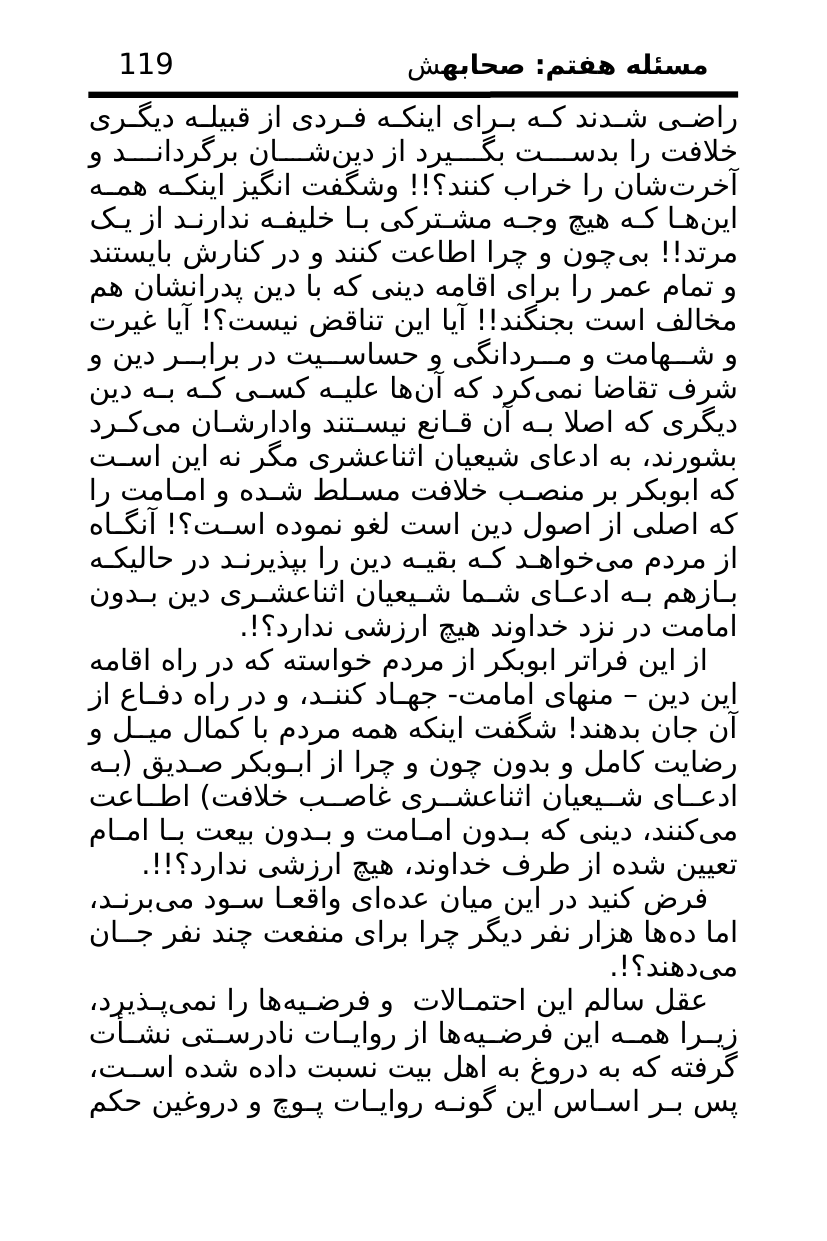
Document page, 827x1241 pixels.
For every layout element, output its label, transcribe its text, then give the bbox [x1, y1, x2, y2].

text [89, 100, 738, 643]
text از این فراتر ابوبکر از مردم خواسته که در راه اقامه این دین – منهای امامت- جهاد کنند، و در راه دفاع از آن جان بدهند! شگفت اینکه همه مردم با کمال میل و رضایت کامل و بدون چون و چرا از ابوبکر صدیق (به ادعای شیعیان اثناعشری غاصب خلافت) اطاعت می‌کنند، دینی که بدون امامت و بدون بیعت با امام تعیین شده از طرف خداوند، هیچ ارزشی ندارد؟!!. [89, 643, 738, 881]
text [89, 983, 738, 1119]
text فرض کنید در این میان عده‌ای واقعا سود می‌برند، اما ده‌ها هزار نفر دیگر چرا برای منفعت چند نفر جان می‌دهند؟!. [89, 881, 738, 983]
